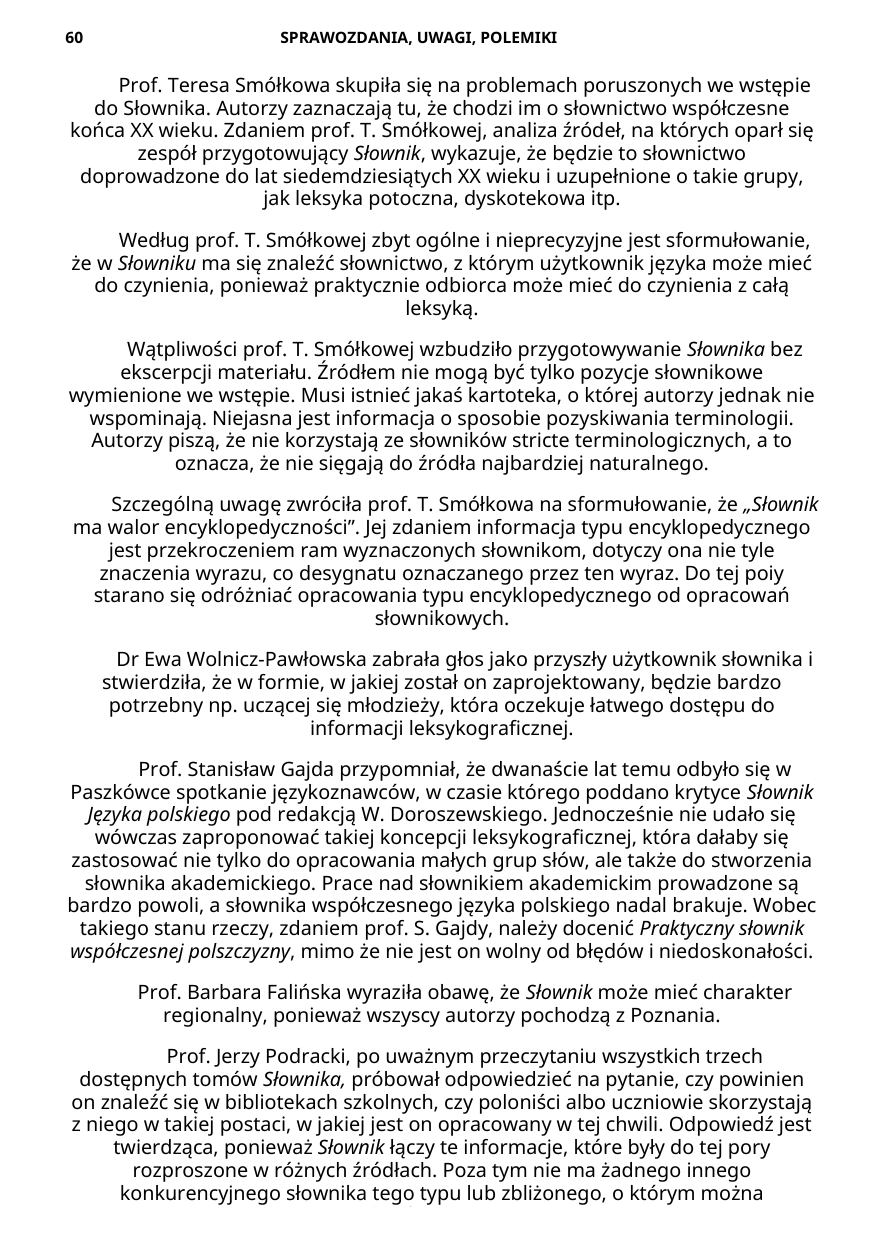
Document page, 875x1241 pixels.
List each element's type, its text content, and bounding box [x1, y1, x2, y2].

text Prof. Barbara Falińska wyraziła obawę, że Słownik może mieć charakter regionalny, ponieważ wszyscy autorzy pochodzą z Poznania. [65, 981, 819, 1027]
text Według prof. T. Smółkowej zbyt ogólne i nieprecyzyjne jest sformułowanie, że w Słowniku ma się znaleźć słownictwo, z którym użytkownik języka może mieć do czynienia, ponieważ praktycznie odbiorca może mieć do czynienia z całą leksyką. [65, 229, 819, 320]
text Prof. Teresa Smółkowa skupiła się na problemach poruszonych we wstępie do Słownika. Autorzy zaznaczają tu, że chodzi im o słownictwo współczesne końca XX wieku. Zdaniem prof. T. Smółkowej, analiza źródeł, na których oparł się zespół przygotowujący Słownik, wykazuje, że będzie to słownictwo doprowadzone do lat siedemdziesiątych XX wieku i uzupełnione o takie grupy, jak leksyka potoczna, dyskotekowa itp. [65, 74, 819, 210]
text Prof. Jerzy Podracki, po uważnym przeczytaniu wszystkich trzech dostępnych tomów Słownika, próbował odpowiedzieć na pytanie, czy powinien on znaleźć się w bibliotekach szkolnych, czy poloniści albo uczniowie skorzystają z niego w takiej postaci, w jakiej jest on opracowany w tej chwili. Odpowiedź jest twierdząca, ponieważ Słownik łączy te informacje, które były do tej pory rozproszone w różnych źródłach. Poza tym nie ma żadnego innego konkurencyjnego słownika tego typu lub zbliżonego, o którym można powiedzieć, że jest wzorowy. [65, 1046, 819, 1206]
text Wątpliwości prof. T. Smółkowej wzbudziło przygotowywanie Słownika bez ekscerpcji materiału. Źródłem nie mogą być tylko pozycje słownikowe wymienione we wstępie. Musi istnieć jakaś kartoteka, o której autorzy jednak nie wspominają. Niejasna jest informacja o sposobie pozyskiwania terminologii. Autorzy piszą, że nie korzystają ze słowników stricte terminologicznych, a to oznacza, że nie sięgają do źródła najbardziej naturalnego. [65, 339, 819, 475]
text 60 [65, 30, 83, 47]
text SPRAWOZDANIA, UWAGI, POLEMIKI [280, 31, 557, 47]
text Dr Ewa Wolnicz-Pawłowska zabrała głos jako przyszły użytkownik słownika i stwierdziła, że w formie, w jakiej został on zaprojektowany, będzie bardzo potrzebny np. uczącej się młodzieży, która oczekuje łatwego dostępu do informacji leksykograficznej. [65, 649, 819, 739]
text Szczególną uwagę zwróciła prof. T. Smółkowa na sformułowanie, że „Słownik ma walor encyklopedyczności”. Jej zdaniem informacja typu encyklopedycznego jest przekroczeniem ram wyznaczonych słownikom, dotyczy ona nie tyle znaczenia wyrazu, co desygnatu oznaczanego przez ten wyraz. Do tej poiy starano się odróżniać opracowania typu encyklopedycznego od opracowań słownikowych. [65, 494, 819, 630]
text Prof. Stanisław Gajda przypomniał, że dwanaście lat temu odbyło się w Paszkówce spotkanie językoznawców, w czasie którego poddano krytyce Słownik Języka polskiego pod redakcją W. Doroszewskiego. Jednocześnie nie udało się wówczas zaproponować takiej koncepcji leksykograficznej, która dałaby się zastosować nie tylko do opracowania małych grup słów, ale także do stworzenia słownika akademickiego. Prace nad słownikiem akademickim prowadzone są bardzo powoli, a słownika współczesnego języka polskiego nadal brakuje. Wobec takiego stanu rzeczy, zdaniem prof. S. Gajdy, należy docenić Praktyczny słownik współczesnej polszczyzny, mimo że nie jest on wolny od błędów i niedoskonałości. [65, 758, 819, 963]
